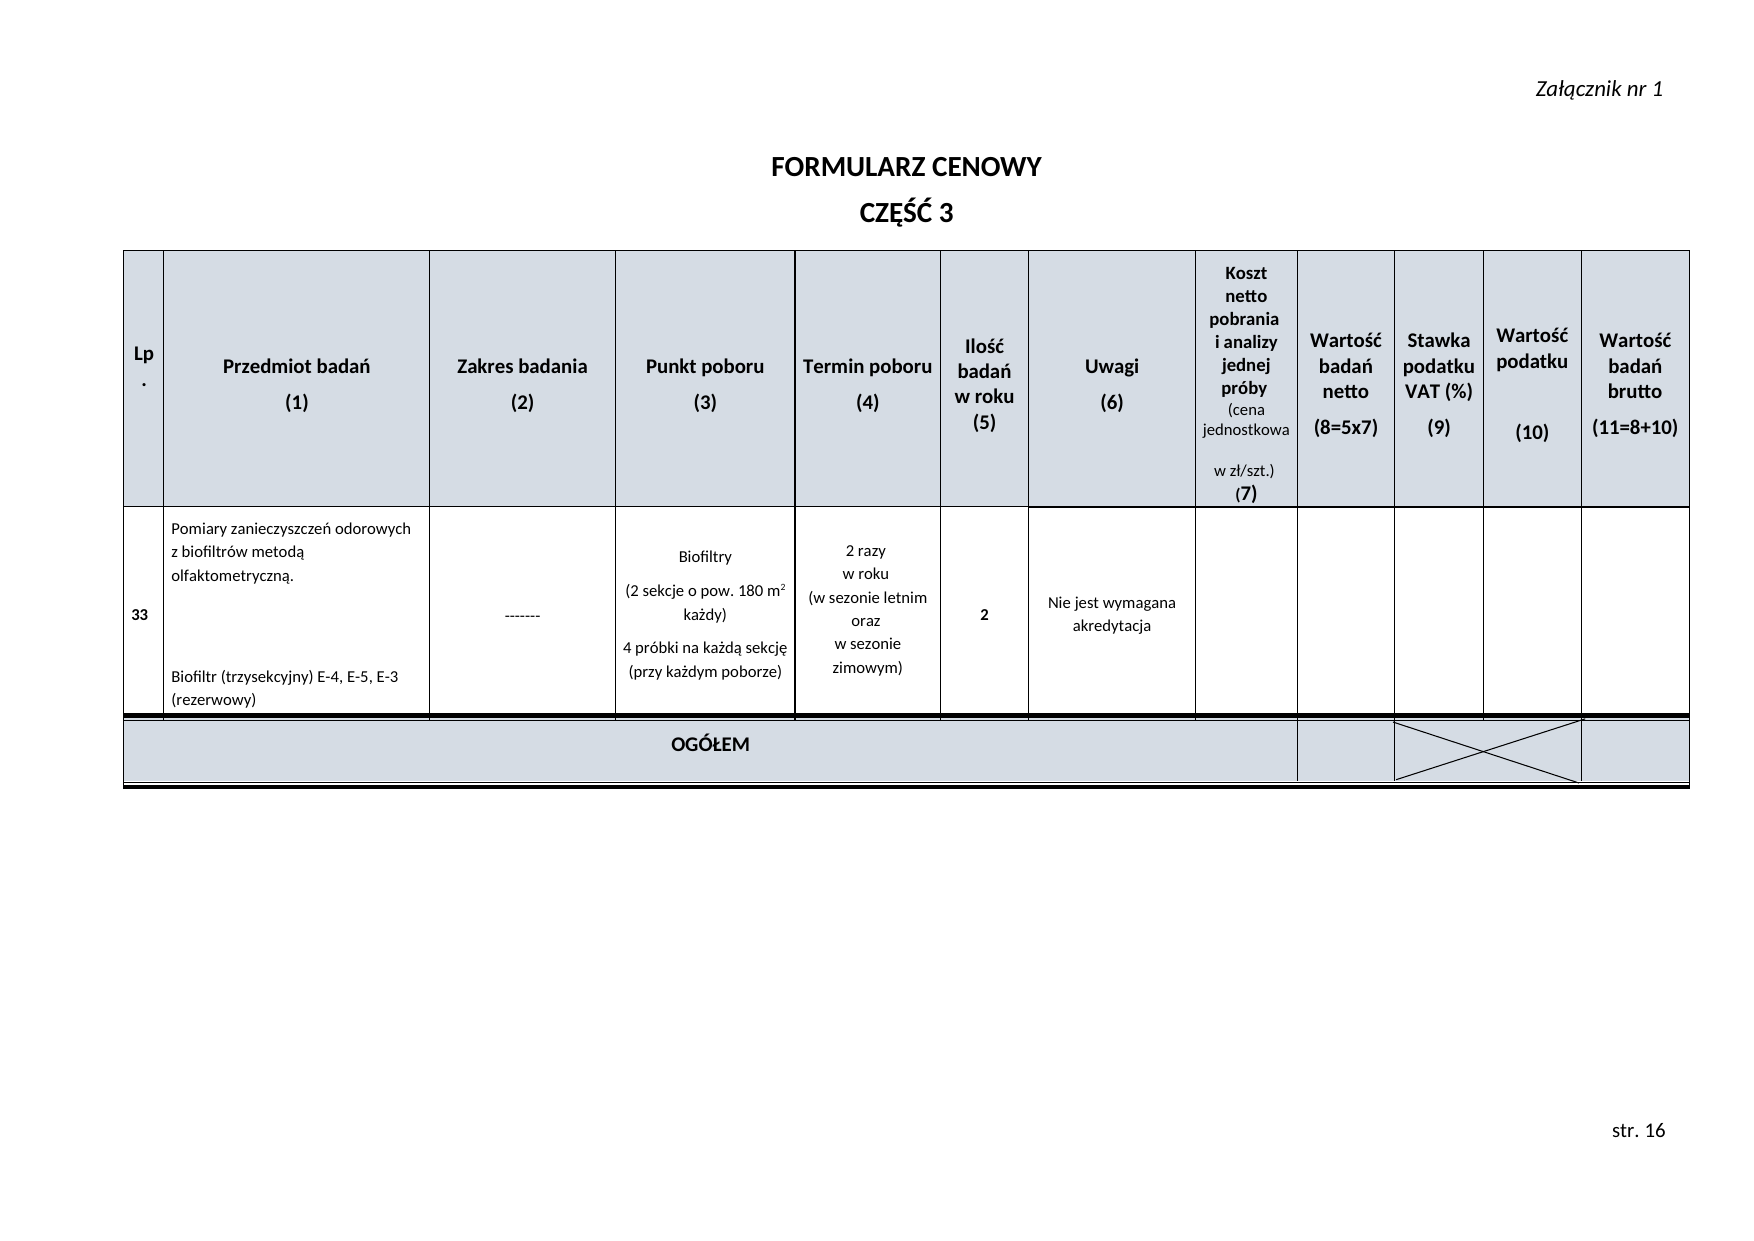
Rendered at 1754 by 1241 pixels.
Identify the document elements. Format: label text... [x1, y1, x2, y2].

table_cell [1395, 721, 1573, 750]
table_cell [1397, 753, 1568, 781]
table_cell [1298, 508, 1394, 713]
table_header Uwagi (6) [1029, 251, 1195, 506]
table_cell [1395, 508, 1483, 713]
table_cell [1582, 508, 1689, 713]
table_cell [1488, 722, 1581, 781]
table_cell ------- [430, 507, 615, 713]
table_header Ilość badań w roku (5) [941, 251, 1028, 506]
table_cell OGÓŁEM [124, 721, 1297, 781]
table_cell 2 razy w roku (w sezonie letnim oraz w sezonie zimowym) [796, 507, 940, 713]
text CZĘŚĆ 3 [148, 194, 1665, 229]
table_header Wartość badań netto (8=5x7) [1298, 251, 1394, 506]
table_header Termin poboru (4) [796, 251, 940, 506]
table_cell Nie jest wymagana akredytacja [1029, 508, 1195, 713]
table_header Wartość badań brutto (11=8+10) [1582, 251, 1689, 506]
table_header Koszt netto pobrania i analizy jednej próby (cena jednostkowa w zł/szt.) (7) [1196, 251, 1297, 506]
table_cell [1196, 508, 1297, 713]
table_header Wartość podatku (10) [1484, 251, 1581, 506]
table_cell [1395, 724, 1479, 779]
table_cell 2 [941, 507, 1028, 713]
text FORMULARZ CENOWY [148, 148, 1665, 183]
table_header Stawka podatku VAT (%) (9) [1395, 251, 1483, 506]
table_header Lp. [124, 251, 163, 506]
table_cell 33 [124, 507, 163, 713]
table_cell [1484, 508, 1581, 713]
table_header Przedmiot badań (1) [164, 251, 429, 506]
table_header Zakres badania (2) [430, 251, 615, 506]
table_cell Pomiary zanieczyszczeń odorowych z biofiltrów metodą olfaktometryczną. Biofiltr (trzysekcyjny) E-4, E-5, E-3 (rezerwowy) [164, 507, 429, 713]
table_header Punkt poboru (3) [616, 251, 794, 506]
table_cell Biofiltry (2 sekcje o pow. 180 m2 każdy) 4 próbki na każdą sekcję (przy każdym poborze) [616, 507, 794, 713]
table_cell [1298, 721, 1394, 781]
table_cell [1582, 721, 1689, 781]
